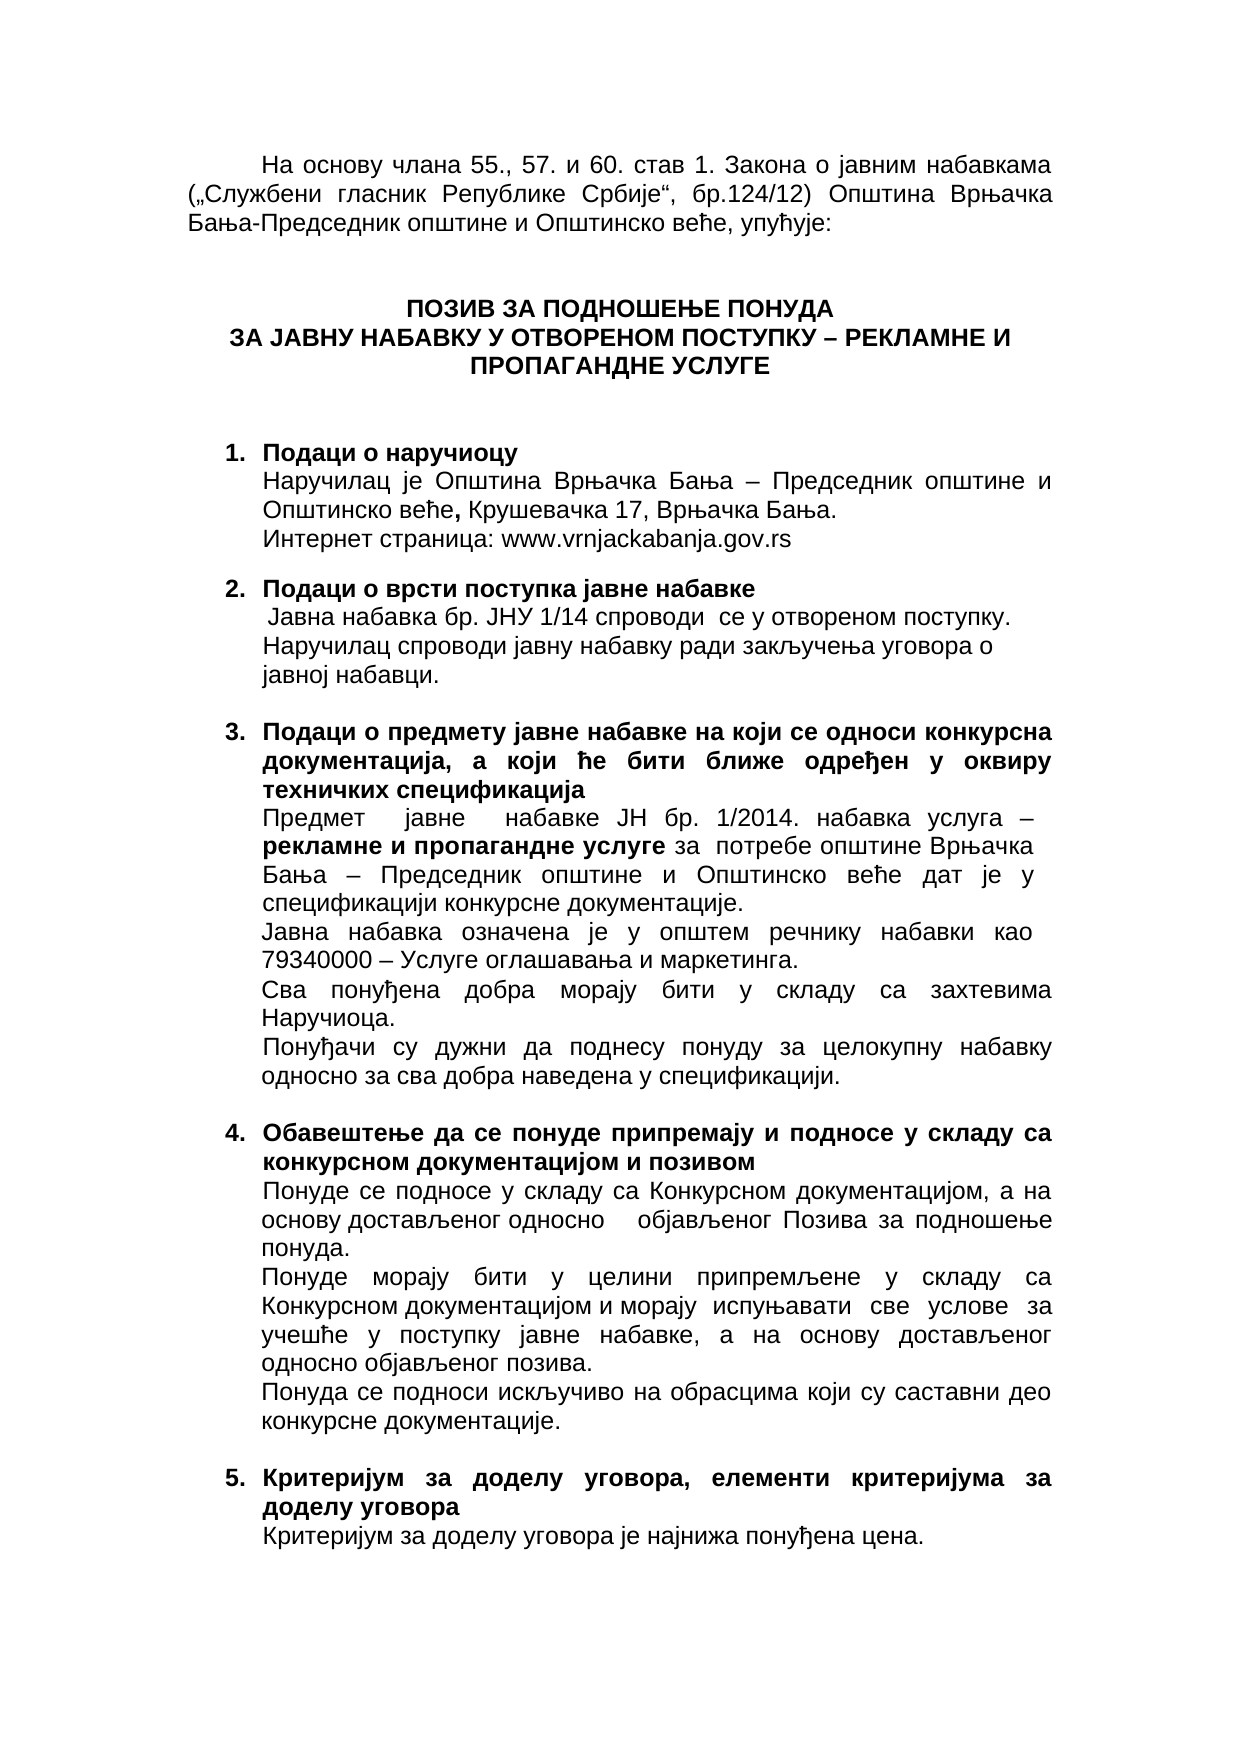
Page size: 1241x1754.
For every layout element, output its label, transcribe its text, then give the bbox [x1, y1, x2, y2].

text Интернет страница: www.vrnjackabanja.gov.rs [262, 524, 1053, 552]
text Предмет јавне набавкe ЈН бр. 1/2014. набавка услуга – рекламне и пропагандне услуге за потребе општине Врњачка Бања – Председник општине и Општинско веће дат је у спецификацији конкурсне документације. [262, 803, 1034, 917]
text Критеријум за доделу уговора је најнижа понуђена цена. [187, 1521, 1084, 1549]
list Подаци о врсти поступка јавне набавке [225, 581, 1053, 602]
text На основу члана 55., 57. и 60. став 1. Закона о јавним набавкама („Службени гласник Републике Србије“, бр.124/12) Општина Врњачка Бања-Председник општине и Општинско веће, упућује: [187, 150, 1053, 236]
text Наручилац је Општина Врњачка Бања – Председник општине и Општинско веће, Крушевачка 17, Врњачка Бања. [262, 466, 1053, 524]
text Сва понуђена добра морају бити у складу са захтевима Наручиоца. [261, 974, 1053, 1032]
text Јавна набавка означена је у општем речнику набавки као 79340000 – Услуге оглашавања и маркетинга. [261, 917, 1034, 974]
text Понуда се подноси искључиво на обрасцима који су саставни део конкурсне документације. [261, 1377, 1053, 1434]
text Понуђачи су дужни да поднесу понуду за целокупну набавку односно за сва добра наведена у спецификацији. [261, 1032, 1053, 1089]
list Подаци о предмету јавне набавке на који се односи конкурсна документација, а који ће бити ближе одређен у оквиру техничких спецификација [225, 717, 1053, 803]
text ЗА ЈАВНУ НАБАВКУ У ОТВОРЕНОМ ПОСТУПКУ – РЕКЛАМНЕ И ПРОПАГАНДНЕ УСЛУГЕ [187, 322, 1053, 380]
text Понуде морају бити у целини припремљене у складу са Конкурсном документацијом и морају испуњавати све услове за учешће у поступку јавне набавке, а на основу достављеног односно објављеног позива. [261, 1262, 1053, 1377]
list Обавештење да се понуде припремају и подносе у складу са конкурсном документацијом и позивом [225, 1118, 1053, 1176]
list Подаци о наручиоцу [225, 437, 1053, 466]
text Јавна набавка бр. ЈНУ 1/14 спроводи се у отвореном поступку. [262, 602, 1053, 631]
list Критеријум за доделу уговора, елементи критеријума за доделу уговора [225, 1463, 1053, 1521]
text Наручилац спроводи јавну набавку ради закључења уговора о јавној набавци. [262, 631, 1053, 688]
text ПОЗИВ ЗА ПОДНОШЕЊЕ ПОНУДА [187, 294, 1053, 322]
text Понуде се подносе у складу са Конкурсном документацијом, а на основу достављеног односно објављеног Позива за подношење понуда. [261, 1176, 1053, 1262]
